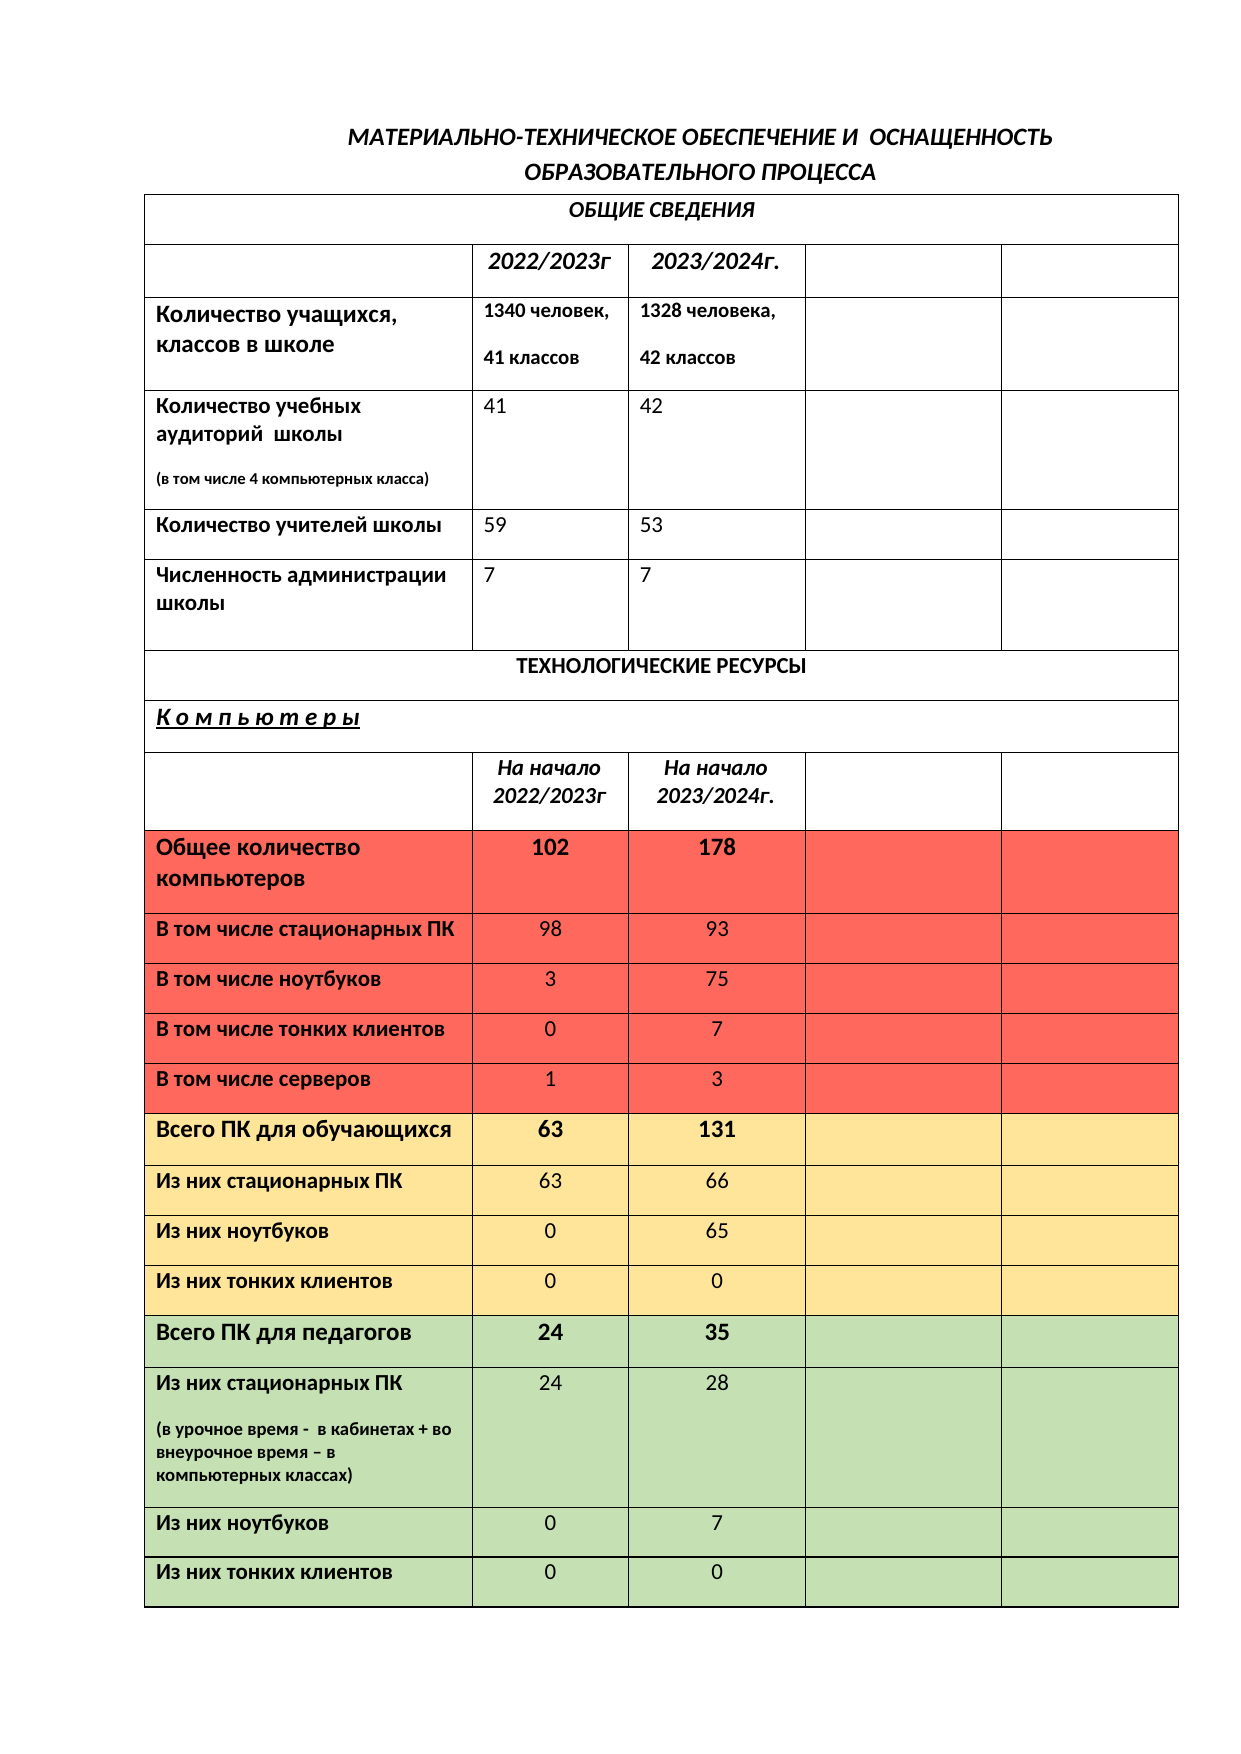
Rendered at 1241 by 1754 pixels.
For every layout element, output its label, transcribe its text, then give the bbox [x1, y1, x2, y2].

table_cell 42 [629, 391, 805, 509]
table_cell 1 [473, 1064, 628, 1113]
table_cell 98 [473, 914, 628, 963]
table_cell Из них ноутбуков [145, 1216, 472, 1265]
table_cell 63 [473, 1166, 628, 1215]
table_cell [1002, 245, 1178, 297]
table_cell Количество учебных аудиторий школы (в том числе 4 компьютерных класса) [145, 391, 472, 509]
table_cell 63 [473, 1114, 628, 1165]
table_cell 24 [473, 1368, 628, 1507]
table_cell 93 [629, 914, 805, 963]
table_cell Из них тонких клиентов [145, 1266, 472, 1315]
table_cell [806, 1114, 1001, 1165]
table_cell 41 [473, 391, 628, 509]
table_cell [1002, 510, 1178, 559]
table_cell [1002, 1368, 1178, 1507]
table_cell 24 [473, 1316, 628, 1367]
table_cell 0 [473, 1014, 628, 1063]
table_cell 0 [473, 1558, 628, 1606]
table_cell Общее количество компьютеров [145, 831, 472, 913]
table_cell На начало 2023/2024г. [629, 753, 805, 830]
table_cell 3 [629, 1064, 805, 1113]
table_cell [806, 914, 1001, 963]
table_cell [1002, 1064, 1178, 1113]
table_cell [806, 391, 1001, 509]
table_cell [1002, 391, 1178, 509]
table_cell [806, 245, 1001, 297]
table_cell В том числе тонких клиентов [145, 1014, 472, 1063]
table_cell 2022/2023г [473, 245, 628, 297]
table_cell [1002, 1014, 1178, 1063]
table_cell 75 [629, 964, 805, 1013]
table_cell [1002, 1558, 1178, 1606]
table_cell [806, 560, 1001, 650]
table_cell Численность администрации школы [145, 560, 472, 650]
table_cell [806, 510, 1001, 559]
table_cell 7 [473, 560, 628, 650]
table_cell 59 [473, 510, 628, 559]
table_cell [806, 1064, 1001, 1113]
table_cell Из них тонких клиентов [145, 1558, 472, 1606]
table_cell ТЕХНОЛОГИЧЕСКИЕ РЕСУРСЫ [145, 651, 1178, 700]
table_cell Из них стационарных ПК [145, 1166, 472, 1215]
table_cell [806, 1216, 1001, 1265]
table_cell 178 [629, 831, 805, 913]
table_cell 7 [629, 1508, 805, 1556]
table_cell На начало 2022/2023г [473, 753, 628, 830]
table_cell [1002, 1266, 1178, 1315]
table_cell [1002, 964, 1178, 1013]
table_cell [1002, 1166, 1178, 1215]
table_cell [806, 831, 1001, 913]
table_cell В том числе стационарных ПК [145, 914, 472, 963]
table_cell Количество учащихся, классов в школе [145, 298, 472, 390]
table_cell 0 [629, 1266, 805, 1315]
table_cell 0 [473, 1508, 628, 1556]
table_cell Из них стационарных ПК (в урочное время - в кабинетах + во внеурочное время – в компьютерных классах) [145, 1368, 472, 1507]
table_cell 102 [473, 831, 628, 913]
table_cell [1002, 1216, 1178, 1265]
table_cell Количество учителей школы [145, 510, 472, 559]
table_cell 3 [473, 964, 628, 1013]
table_cell 28 [629, 1368, 805, 1507]
table_cell [806, 1014, 1001, 1063]
table_cell В том числе ноутбуков [145, 964, 472, 1013]
table_cell 35 [629, 1316, 805, 1367]
table_cell Из них ноутбуков [145, 1508, 472, 1556]
table_cell [806, 1508, 1001, 1556]
table_cell [806, 298, 1001, 390]
table_cell 2023/2024г. [629, 245, 805, 297]
table_cell 7 [629, 1014, 805, 1063]
table_cell [806, 1558, 1001, 1606]
table_cell [1002, 1114, 1178, 1165]
table_cell [145, 753, 472, 830]
table_header ОБЩИЕ СВЕДЕНИЯ [145, 195, 1178, 244]
table_cell [806, 1368, 1001, 1507]
table_cell [806, 964, 1001, 1013]
table_cell [806, 1316, 1001, 1367]
table_cell 131 [629, 1114, 805, 1165]
table_cell [1002, 1508, 1178, 1556]
table_cell 65 [629, 1216, 805, 1265]
table_cell [806, 1166, 1001, 1215]
table_cell Всего ПК для педагогов [145, 1316, 472, 1367]
table_cell 0 [473, 1266, 628, 1315]
table_cell 1340 человек, 41 классов [473, 298, 628, 390]
table_cell 0 [629, 1558, 805, 1606]
table_cell [1002, 1316, 1178, 1367]
table_cell [1002, 298, 1178, 390]
table_cell 0 [473, 1216, 628, 1265]
table_cell 7 [629, 560, 805, 650]
table_cell [1002, 914, 1178, 963]
text Материально-техническое обеспечение и оснащенность образовательного процесса [251, 121, 1152, 187]
table_cell [145, 245, 472, 297]
table_cell К о м п ь ю т е р ы [145, 701, 1178, 752]
table_cell 1328 человека, 42 классов [629, 298, 805, 390]
table_cell [1002, 831, 1178, 913]
table_cell В том числе серверов [145, 1064, 472, 1113]
table_cell Всего ПК для обучающихся [145, 1114, 472, 1165]
table_cell 53 [629, 510, 805, 559]
table_cell [1002, 753, 1178, 830]
table_cell 66 [629, 1166, 805, 1215]
table_cell [806, 753, 1001, 830]
table_cell [806, 1266, 1001, 1315]
table_cell [1002, 560, 1178, 650]
